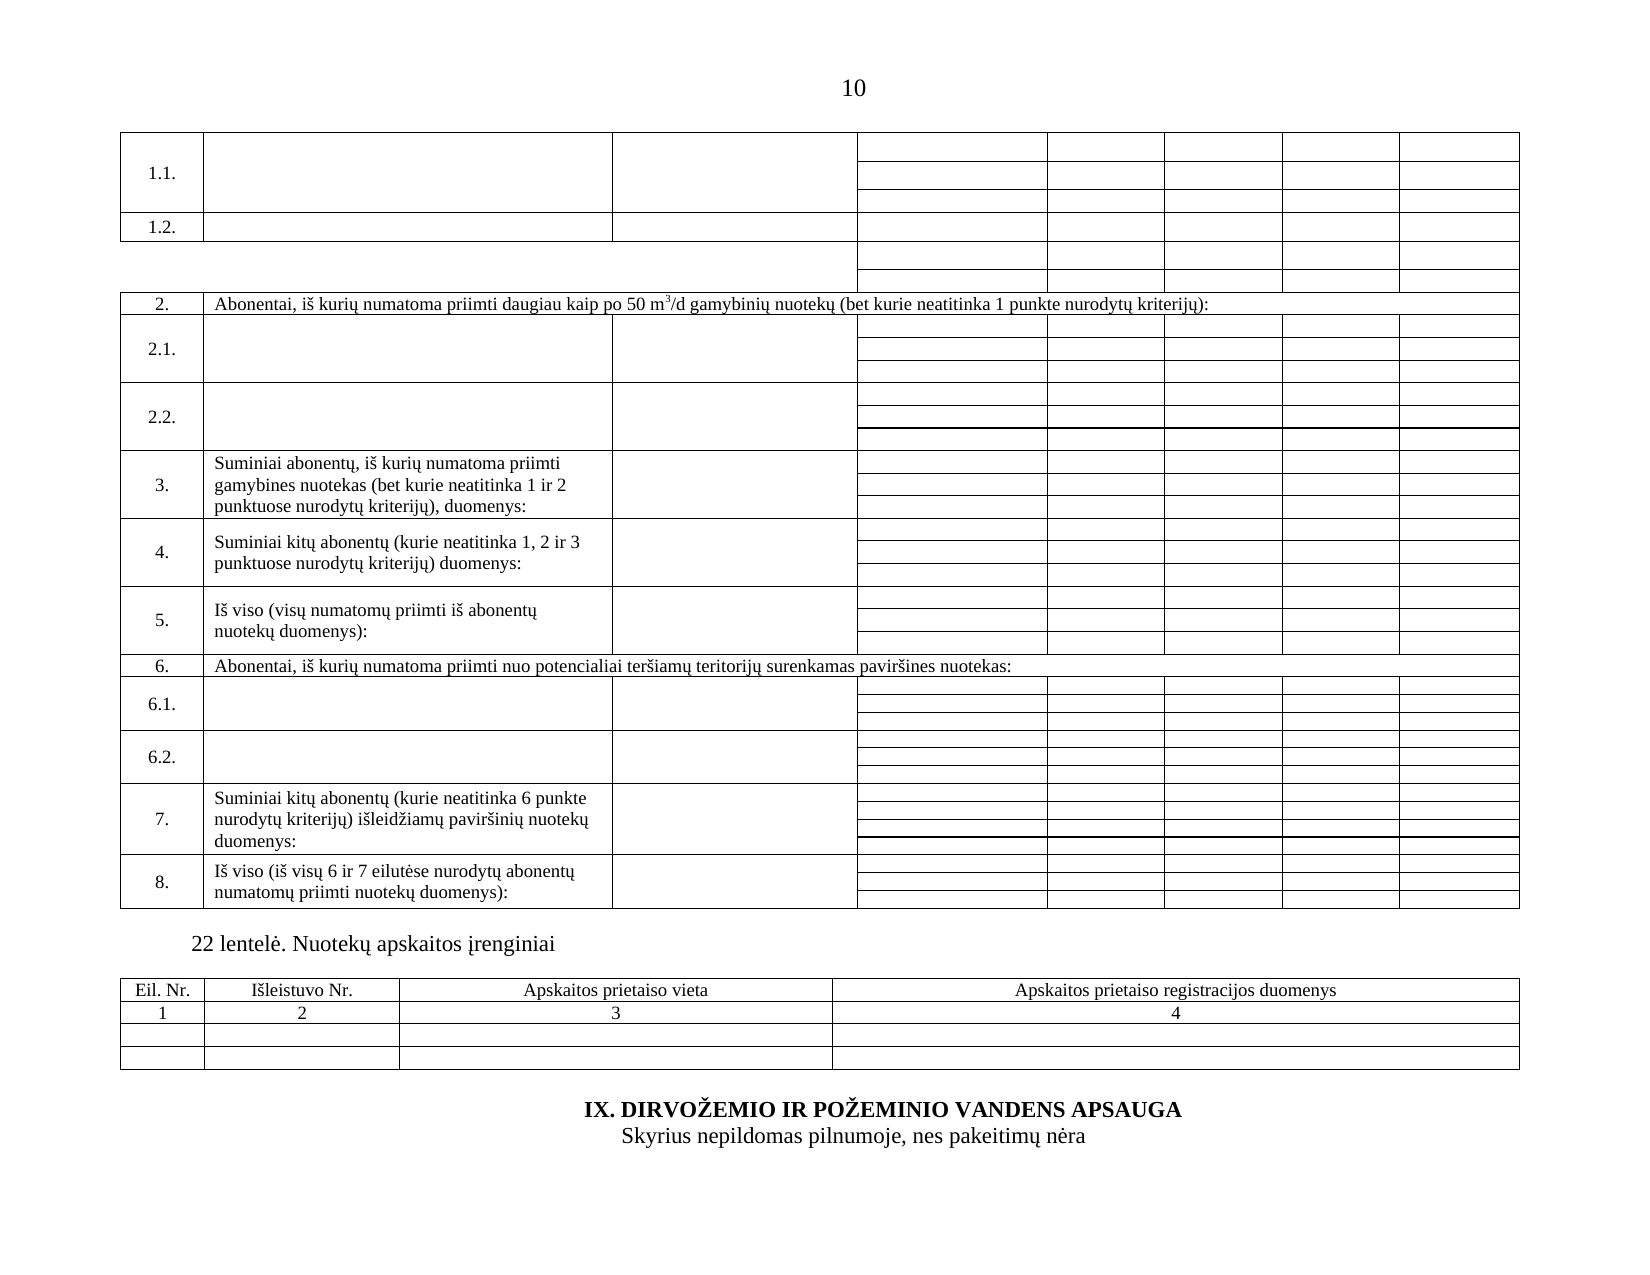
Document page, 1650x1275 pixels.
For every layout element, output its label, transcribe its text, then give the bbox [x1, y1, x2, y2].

table_cell [613, 855, 857, 908]
table_cell [1283, 496, 1399, 518]
table_cell [1165, 713, 1282, 729]
table_cell [1165, 242, 1282, 269]
table_cell 3. [121, 451, 203, 518]
table_cell [204, 133, 612, 212]
table_cell [1400, 820, 1519, 836]
table_header Apskaitos prietaiso vieta [400, 979, 832, 1001]
table_cell [205, 1047, 399, 1068]
table_cell [858, 519, 1047, 540]
table_cell [858, 564, 1047, 586]
table_cell [1048, 695, 1164, 712]
table_cell [1283, 820, 1399, 836]
table_cell [1400, 838, 1519, 854]
table_cell [1165, 784, 1282, 801]
table_cell [858, 162, 1047, 189]
table_cell [1400, 383, 1519, 405]
table_cell [1048, 383, 1164, 405]
table_cell [1048, 587, 1164, 608]
table_cell [858, 270, 1047, 292]
table_cell [1400, 541, 1519, 563]
table_cell [1165, 406, 1282, 427]
table_cell [858, 190, 1047, 212]
table_cell [1165, 677, 1282, 694]
table_cell [613, 383, 857, 450]
table_cell [1283, 891, 1399, 908]
table_cell [1400, 406, 1519, 427]
table_cell [613, 587, 857, 653]
table_cell [1165, 541, 1282, 563]
table_cell [1283, 474, 1399, 495]
table_cell [1283, 361, 1399, 382]
table_cell [613, 451, 857, 518]
table_cell [858, 338, 1047, 359]
table_cell [1400, 242, 1519, 269]
table_cell [1400, 587, 1519, 608]
table_cell [400, 1024, 832, 1046]
table_cell [1400, 496, 1519, 518]
table_cell [858, 133, 1047, 161]
table_cell [1048, 784, 1164, 801]
table_cell [858, 802, 1047, 818]
table_cell [1283, 855, 1399, 872]
table_cell [858, 748, 1047, 765]
table_cell Suminiai abonentų, iš kurių numatoma priimti gamybines nuotekas (bet kurie neatitinka 1 ir 2 punktuose nurodytų kriterijų), duomenys: [204, 451, 612, 518]
table_cell [1165, 891, 1282, 908]
table_cell 8. [121, 855, 203, 908]
table_cell [1283, 838, 1399, 854]
table_cell [1400, 632, 1519, 653]
table_cell [1165, 820, 1282, 836]
table_cell [1283, 713, 1399, 729]
table_cell [833, 1024, 1519, 1046]
table_cell [1400, 891, 1519, 908]
table_cell [1165, 855, 1282, 872]
table_cell [1283, 784, 1399, 801]
text 22 lentelė. Nuotekų apskaitos įrenginiai [132, 930, 1575, 957]
table_cell [1283, 270, 1399, 292]
table_cell [1165, 451, 1282, 473]
table_cell [1400, 731, 1519, 747]
table_cell [858, 820, 1047, 836]
table_cell 7. [121, 784, 203, 854]
table_cell 6.2. [121, 731, 203, 783]
table_cell [1400, 190, 1519, 212]
table_cell [858, 838, 1047, 854]
table_cell [1283, 802, 1399, 818]
table_cell [613, 677, 857, 729]
table_cell [1283, 677, 1399, 694]
table_cell [858, 677, 1047, 694]
table_cell [1165, 564, 1282, 586]
table_cell [1165, 802, 1282, 818]
table_cell [204, 213, 612, 241]
table_cell [1283, 383, 1399, 405]
table_cell [1165, 519, 1282, 540]
table_cell [1048, 451, 1164, 473]
table_cell [1048, 213, 1164, 241]
table_cell [121, 1047, 204, 1068]
table_cell [1165, 474, 1282, 495]
table_cell [1048, 820, 1164, 836]
table_cell 2.1. [121, 315, 203, 382]
table_cell [858, 855, 1047, 872]
table_cell [858, 242, 1047, 269]
table_cell [1400, 802, 1519, 818]
table_cell [1283, 190, 1399, 212]
table_cell [1400, 338, 1519, 359]
table_cell [1165, 133, 1282, 161]
table_cell [1165, 383, 1282, 405]
table_cell [1283, 133, 1399, 161]
table_cell [1048, 406, 1164, 427]
table_cell 5. [121, 587, 203, 653]
table_cell [1400, 162, 1519, 189]
table_cell [1165, 162, 1282, 189]
table_cell [1283, 731, 1399, 747]
table_cell [1400, 748, 1519, 765]
table_cell [1400, 695, 1519, 712]
table_cell [1165, 429, 1282, 450]
table_cell [1048, 677, 1164, 694]
table_cell [1283, 609, 1399, 631]
table_cell [1048, 474, 1164, 495]
table_cell [1048, 270, 1164, 292]
table_cell [858, 695, 1047, 712]
table_cell [1400, 270, 1519, 292]
table_cell [1283, 519, 1399, 540]
table_cell [1283, 695, 1399, 712]
table_cell [613, 731, 857, 783]
table_cell [1165, 695, 1282, 712]
table_cell [204, 731, 612, 783]
table_cell [204, 677, 612, 729]
table_cell [1400, 855, 1519, 872]
table_cell 6.1. [121, 677, 203, 729]
table_cell 2.2. [121, 383, 203, 450]
table_cell [858, 451, 1047, 473]
table_cell [1048, 564, 1164, 586]
table_cell [1283, 162, 1399, 189]
table_cell [858, 609, 1047, 631]
table_cell [204, 315, 612, 382]
table_cell [1048, 766, 1164, 783]
table_cell [1165, 361, 1282, 382]
table_cell [858, 784, 1047, 801]
table_cell [1048, 748, 1164, 765]
table_cell [858, 587, 1047, 608]
table_cell [1400, 784, 1519, 801]
table_header Apskaitos prietaiso registracijos duomenys [833, 979, 1519, 1001]
table_cell [1048, 713, 1164, 729]
table_cell [1283, 632, 1399, 653]
table_cell 1 [121, 1002, 204, 1023]
table_cell [1165, 496, 1282, 518]
table_cell [613, 315, 857, 382]
table_cell [1283, 213, 1399, 241]
table_cell Suminiai kitų abonentų (kurie neatitinka 6 punkte nurodytų kriterijų) išleidžiamų paviršinių nuotekų duomenys: [204, 784, 612, 854]
table_cell Suminiai kitų abonentų (kurie neatitinka 1, 2 ir 3 punktuose nurodytų kriterijų) duomenys: [204, 519, 612, 586]
table_cell [858, 383, 1047, 405]
table_cell [1283, 315, 1399, 337]
table_cell [205, 1024, 399, 1046]
table_cell [1165, 587, 1282, 608]
table_cell [1048, 361, 1164, 382]
table_cell [613, 784, 857, 854]
table_cell [1283, 406, 1399, 427]
table_cell [613, 133, 857, 212]
table_cell [1400, 315, 1519, 337]
table_cell [1283, 873, 1399, 890]
table_cell 2 [205, 1002, 399, 1023]
table_cell [1400, 609, 1519, 631]
table_cell [1400, 677, 1519, 694]
table_cell [1400, 474, 1519, 495]
table_cell [1400, 713, 1519, 729]
table_cell 3 [400, 1002, 832, 1023]
table_cell Abonentai, iš kurių numatoma priimti daugiau kaip po 50 m3/d gamybinių nuotekų (bet kurie neatitinka 1 punkte nurodytų kriterijų): [204, 293, 1519, 314]
table_cell [1048, 873, 1164, 890]
table_cell [1165, 609, 1282, 631]
table_cell [1048, 855, 1164, 872]
table_cell [1283, 766, 1399, 783]
table_cell [1048, 838, 1164, 854]
table_cell [1048, 429, 1164, 450]
table_cell [1048, 891, 1164, 908]
table_cell [1165, 748, 1282, 765]
table_cell [858, 315, 1047, 337]
table_cell [1400, 451, 1519, 473]
table_cell [858, 873, 1047, 890]
table_cell [858, 766, 1047, 783]
table_cell 4 [833, 1002, 1519, 1023]
table_cell [613, 519, 857, 586]
table_cell [858, 213, 1047, 241]
table_cell [1165, 190, 1282, 212]
table_cell [1165, 731, 1282, 747]
table_cell [1400, 361, 1519, 382]
table_cell [1283, 541, 1399, 563]
table_cell [204, 383, 612, 450]
table_cell [1048, 609, 1164, 631]
table_cell [1048, 133, 1164, 161]
table_cell 1.1. [121, 133, 203, 212]
table_cell [1048, 496, 1164, 518]
table_cell [858, 496, 1047, 518]
table_header Išleistuvo Nr. [205, 979, 399, 1001]
table_cell [1283, 338, 1399, 359]
table_cell [1165, 632, 1282, 653]
table_cell [858, 541, 1047, 563]
table_cell [1400, 519, 1519, 540]
table_cell [1165, 838, 1282, 854]
table_cell [400, 1047, 832, 1068]
table_cell [1048, 541, 1164, 563]
table_cell [1165, 766, 1282, 783]
table_cell [858, 429, 1047, 450]
table_cell [1048, 242, 1164, 269]
table_cell [1283, 748, 1399, 765]
text IX. DIRVOŽEMIO IR POŽEMINIO VANDENS APSAUGA [132, 1096, 1575, 1122]
table_cell [858, 713, 1047, 729]
table_cell [1048, 519, 1164, 540]
table_cell [1048, 802, 1164, 818]
table_cell [1048, 190, 1164, 212]
table_cell 2. [121, 293, 203, 314]
table_cell [1400, 429, 1519, 450]
table_cell [1400, 766, 1519, 783]
table_cell Iš viso (iš visų 6 ir 7 eilutėse nurodytų abonentų numatomų priimti nuotekų duomenys): [204, 855, 612, 908]
table_cell 1.2. [121, 213, 203, 241]
table_cell [1165, 213, 1282, 241]
table_cell [1283, 587, 1399, 608]
table_cell [858, 632, 1047, 653]
table_cell [833, 1047, 1519, 1068]
table_cell [858, 891, 1047, 908]
table_cell Abonentai, iš kurių numatoma priimti nuo potencialiai teršiamų teritorijų surenkamas paviršines nuotekas: [204, 655, 1519, 676]
table_cell [613, 213, 857, 241]
text Skyrius nepildomas pilnumoje, nes pakeitimų nėra [132, 1122, 1575, 1149]
table_cell Iš viso (visų numatomų priimti iš abonentų nuotekų duomenys): [204, 587, 612, 653]
table_cell 4. [121, 519, 203, 586]
table_cell [121, 1024, 204, 1046]
table_cell [1283, 451, 1399, 473]
table_cell [1400, 564, 1519, 586]
table_cell [1165, 270, 1282, 292]
table_cell [1048, 731, 1164, 747]
table_cell 6. [121, 655, 203, 676]
table_cell [858, 731, 1047, 747]
table_cell [1400, 213, 1519, 241]
table_cell [1048, 162, 1164, 189]
table_cell [1048, 632, 1164, 653]
table_cell [1400, 133, 1519, 161]
table_cell [1165, 338, 1282, 359]
table_cell [1400, 873, 1519, 890]
table_cell [858, 406, 1047, 427]
table_cell [1048, 338, 1164, 359]
table_cell [1283, 242, 1399, 269]
table_cell [1283, 564, 1399, 586]
table_cell [858, 474, 1047, 495]
table_header Eil. Nr. [121, 979, 204, 1001]
table_cell [1165, 315, 1282, 337]
table_cell [1048, 315, 1164, 337]
table_cell [858, 361, 1047, 382]
table_cell [1283, 429, 1399, 450]
table_cell [1165, 873, 1282, 890]
